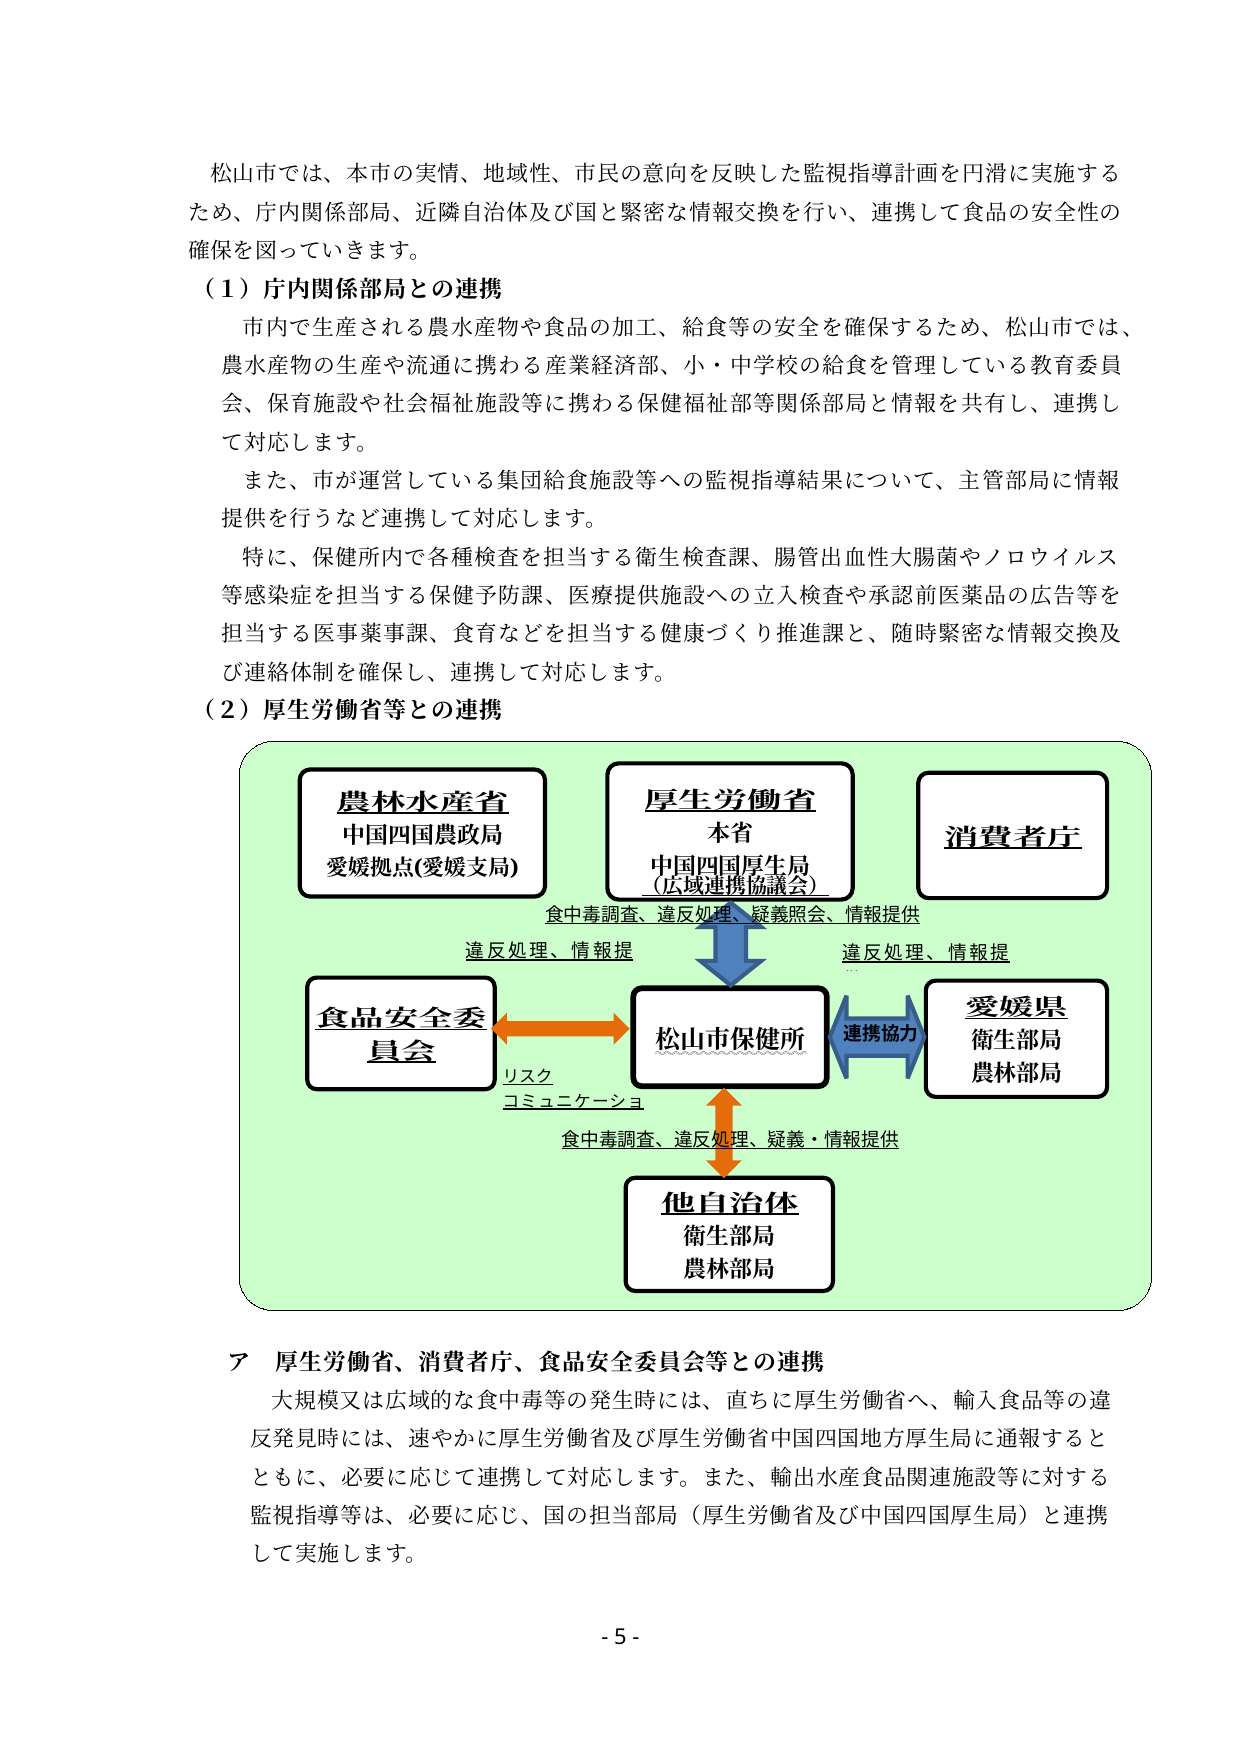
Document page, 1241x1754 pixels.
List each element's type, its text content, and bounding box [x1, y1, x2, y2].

text （１）庁内関係部局との連携 [192, 268, 1122, 306]
text 特に、保健所内で各種検査を担当する衛生検査課、腸管出血性大腸菌やノロウイルス等感染症を担当する保健予防課、医療提供施設への立入検査や承認前医薬品の広告等を担当する医事薬事課、食育などを担当する健康づくり推進課と、随時緊密な情報交換及び連絡体制を確保し、連携して対応します。 [221, 536, 1122, 690]
text （２）厚生労働省等との連携 [192, 690, 1122, 728]
text 大規模又は広域的な食中毒等の発生時には、直ちに厚生労働省へ、輸入食品等の違反発見時には、速やかに厚生労働省及び厚生労働省中国四国地方厚生局に通報するとともに、必要に応じて連携して対応します。また、輸出水産食品関連施設等に対する監視指導等は、必要に応じ、国の担当部局（厚生労働省及び中国四国厚生局）と連携して実施します。 [250, 1380, 1112, 1571]
text 市内で生産される農水産物や食品の加工、給食等の安全を確保するため、松山市では、農水産物の生産や流通に携わる産業経済部、小・中学校の給食を管理している教育委員会、保育施設や社会福祉施設等に携わる保健福祉部等関係部局と情報を共有し、連携して対応します。 [221, 306, 1122, 460]
text また、市が運営している集団給食施設等への監視指導結果について、主管部局に情報提供を行うなど連携して対応します。 [221, 460, 1122, 536]
text 松山市では、本市の実情、地域性、市民の意向を反映した監視指導計画を円滑に実施するため、庁内関係部局、近隣自治体及び国と緊密な情報交換を行い、連携して食品の安全性の確保を図っていきます。 [188, 153, 1122, 268]
text ア 厚生労働省、消費者庁、食品安全委員会等との連携 [227, 1341, 1122, 1380]
